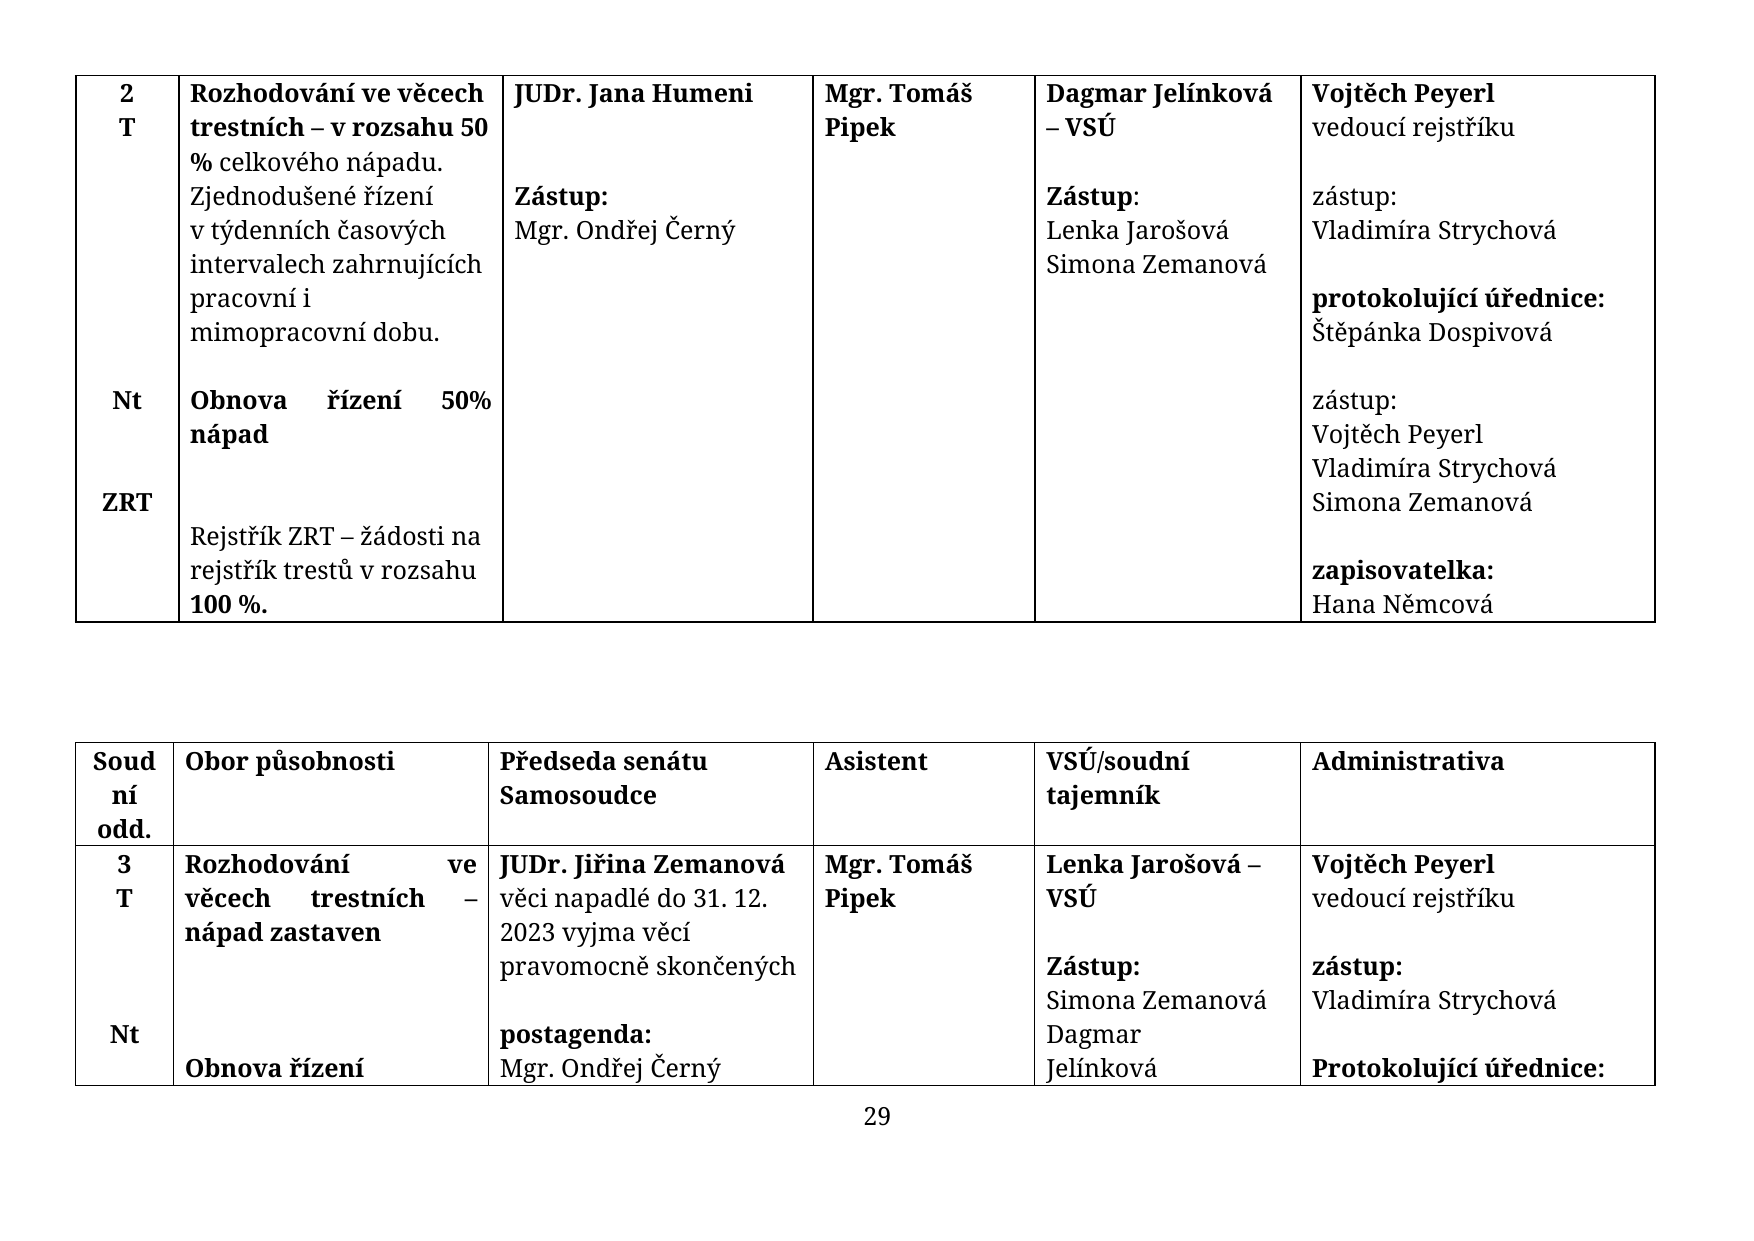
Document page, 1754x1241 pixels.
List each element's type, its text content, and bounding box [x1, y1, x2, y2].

table_cell Rozhodování ve věcech trestních – v rozsahu 50 % celkového nápadu. Zjednodušené řízení v týdenních časových intervalech zahrnujících pracovní i mimopracovní dobu. Obnova řízení 50% nápad Rejstřík ZRT – žádosti na rejstřík trestů v rozsahu 100 %. [180, 76, 502, 621]
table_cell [1035, 846, 1300, 1085]
table_cell Dagmar Jelínková – VSÚ Zástup: Lenka Jarošová Simona Zemanová [1036, 76, 1300, 621]
table_header VSÚ/soudní tajemník [1035, 743, 1300, 845]
table_header Předseda senátu Samosoudce [489, 743, 813, 845]
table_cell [489, 846, 813, 1085]
table_cell Mgr. Tomáš Pipek [814, 76, 1034, 621]
table_header Administrativa [1301, 743, 1654, 845]
table_header Obor působnosti [174, 743, 488, 845]
table_cell JUDr. Jana Humeni Zástup: Mgr. Ondřej Černý [504, 76, 812, 621]
table_cell 2 T Nt ZRT [77, 76, 178, 621]
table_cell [1301, 846, 1654, 1085]
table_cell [174, 846, 488, 1085]
table_header Soudní odd. [76, 743, 173, 845]
table_cell Mgr. Tomáš Pipek [814, 846, 1034, 1085]
table_cell Vojtěch Peyerl vedoucí rejstříku zástup: Vladimíra Strychová protokolující úřednice: Štěpánka Dospivová zástup: Vojtěch Peyerl Vladimíra Strychová Simona Zemanová zapisovatelka: Hana Němcová [1302, 76, 1654, 621]
table_header Asistent [814, 743, 1034, 845]
table_cell 3 T Nt Tm Rod [76, 846, 173, 1085]
